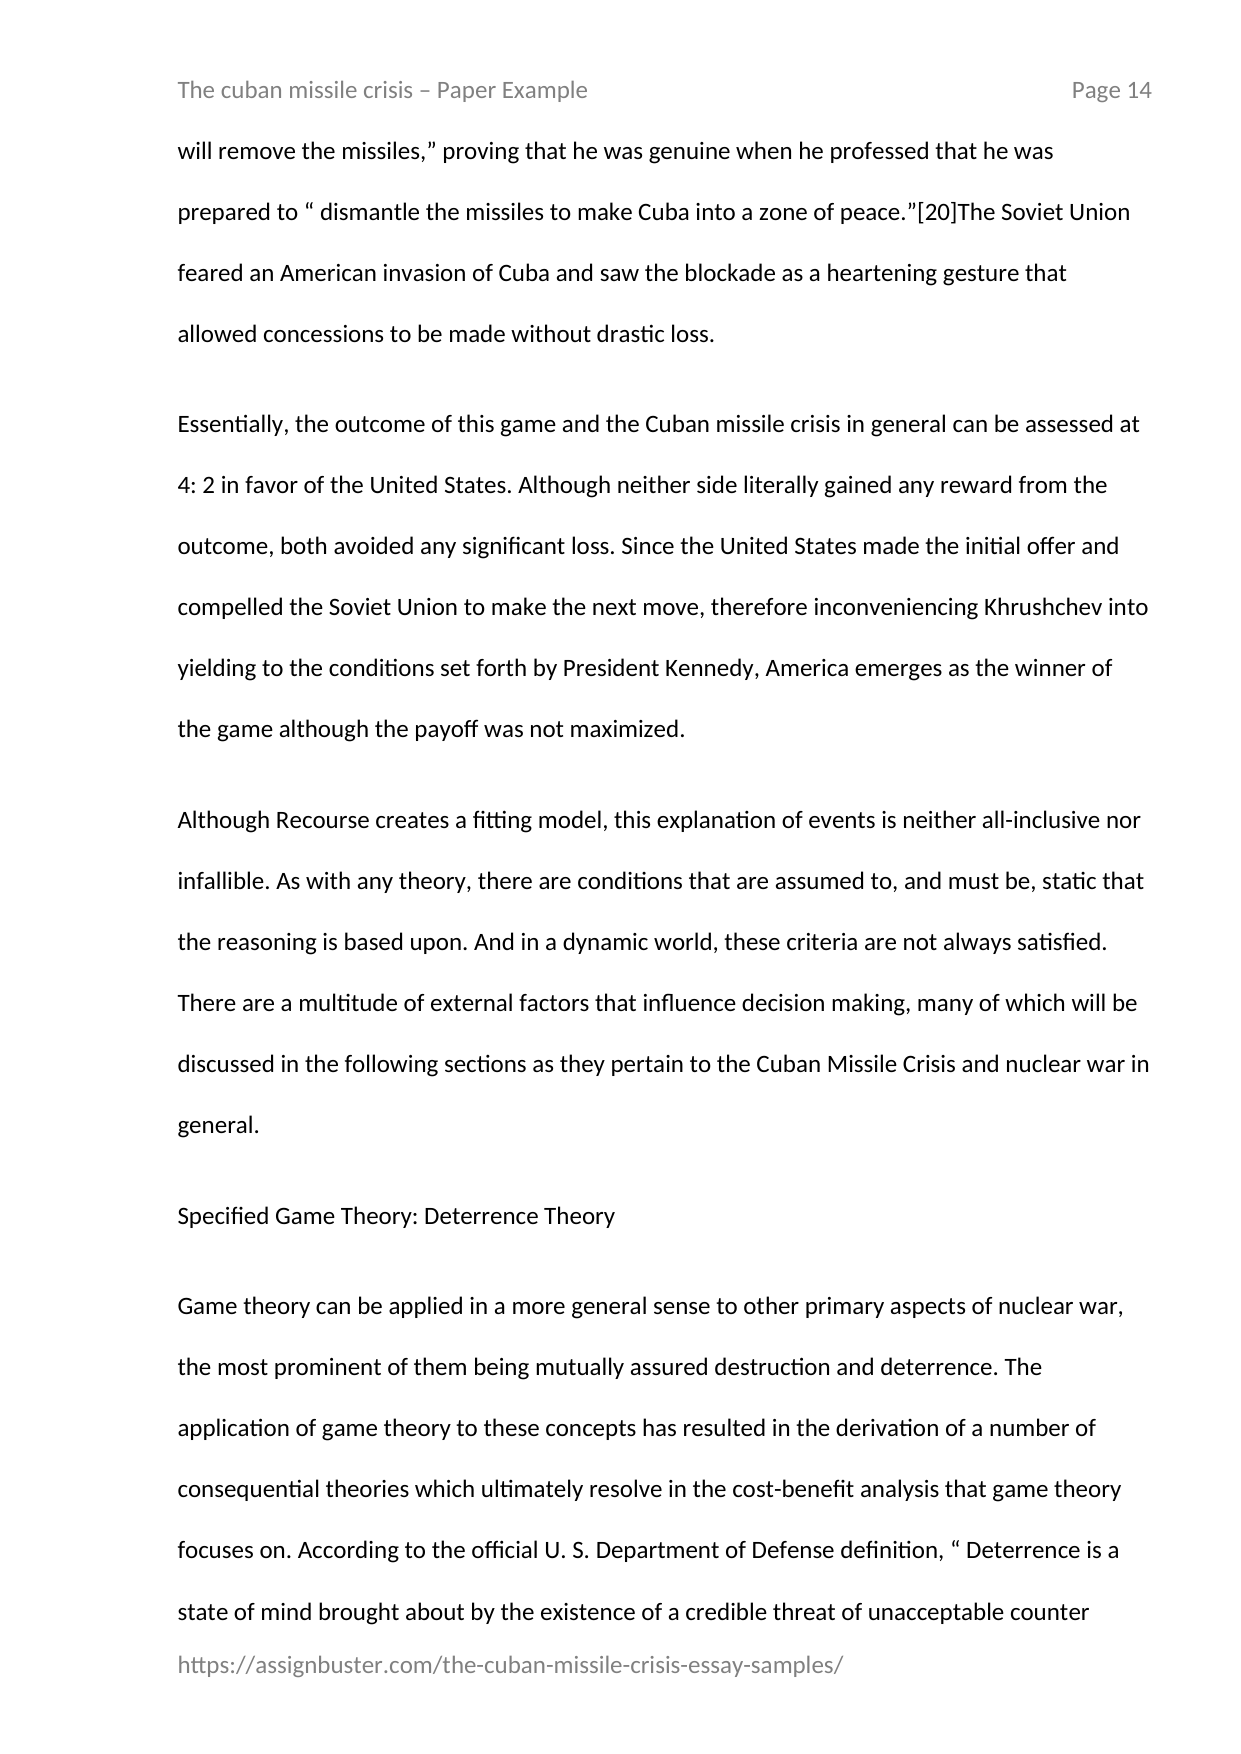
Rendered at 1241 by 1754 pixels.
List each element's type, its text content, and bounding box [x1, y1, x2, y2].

text Specified Game Theory: Deterrence Theory [177, 1200, 1152, 1230]
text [177, 135, 1152, 348]
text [177, 1290, 1152, 1626]
text Essentially, the outcome of this game and the Cuban missile crisis in general can be assessed at 4: 2 in favor of the United States. Although neither side literally gained any reward from the outcome, both avoided any significant loss. Since the United States made the initial offer and compelled the Soviet Union to make the next move, therefore inconveniencing Khrushchev into yielding to the conditions set forth by President Kennedy, America emerges as the winner of the game although the payoff was not maximized. [177, 408, 1152, 744]
text Although Recourse creates a fitting model, this explanation of events is neither all-inclusive nor infallible. As with any theory, there are conditions that are assumed to, and must be, static that the reasoning is based upon. And in a dynamic world, these criteria are not always satisfied. There are a multitude of external factors that influence decision making, many of which will be discussed in the following sections as they pertain to the Cuban Missile Crisis and nuclear war in general. [177, 804, 1152, 1140]
